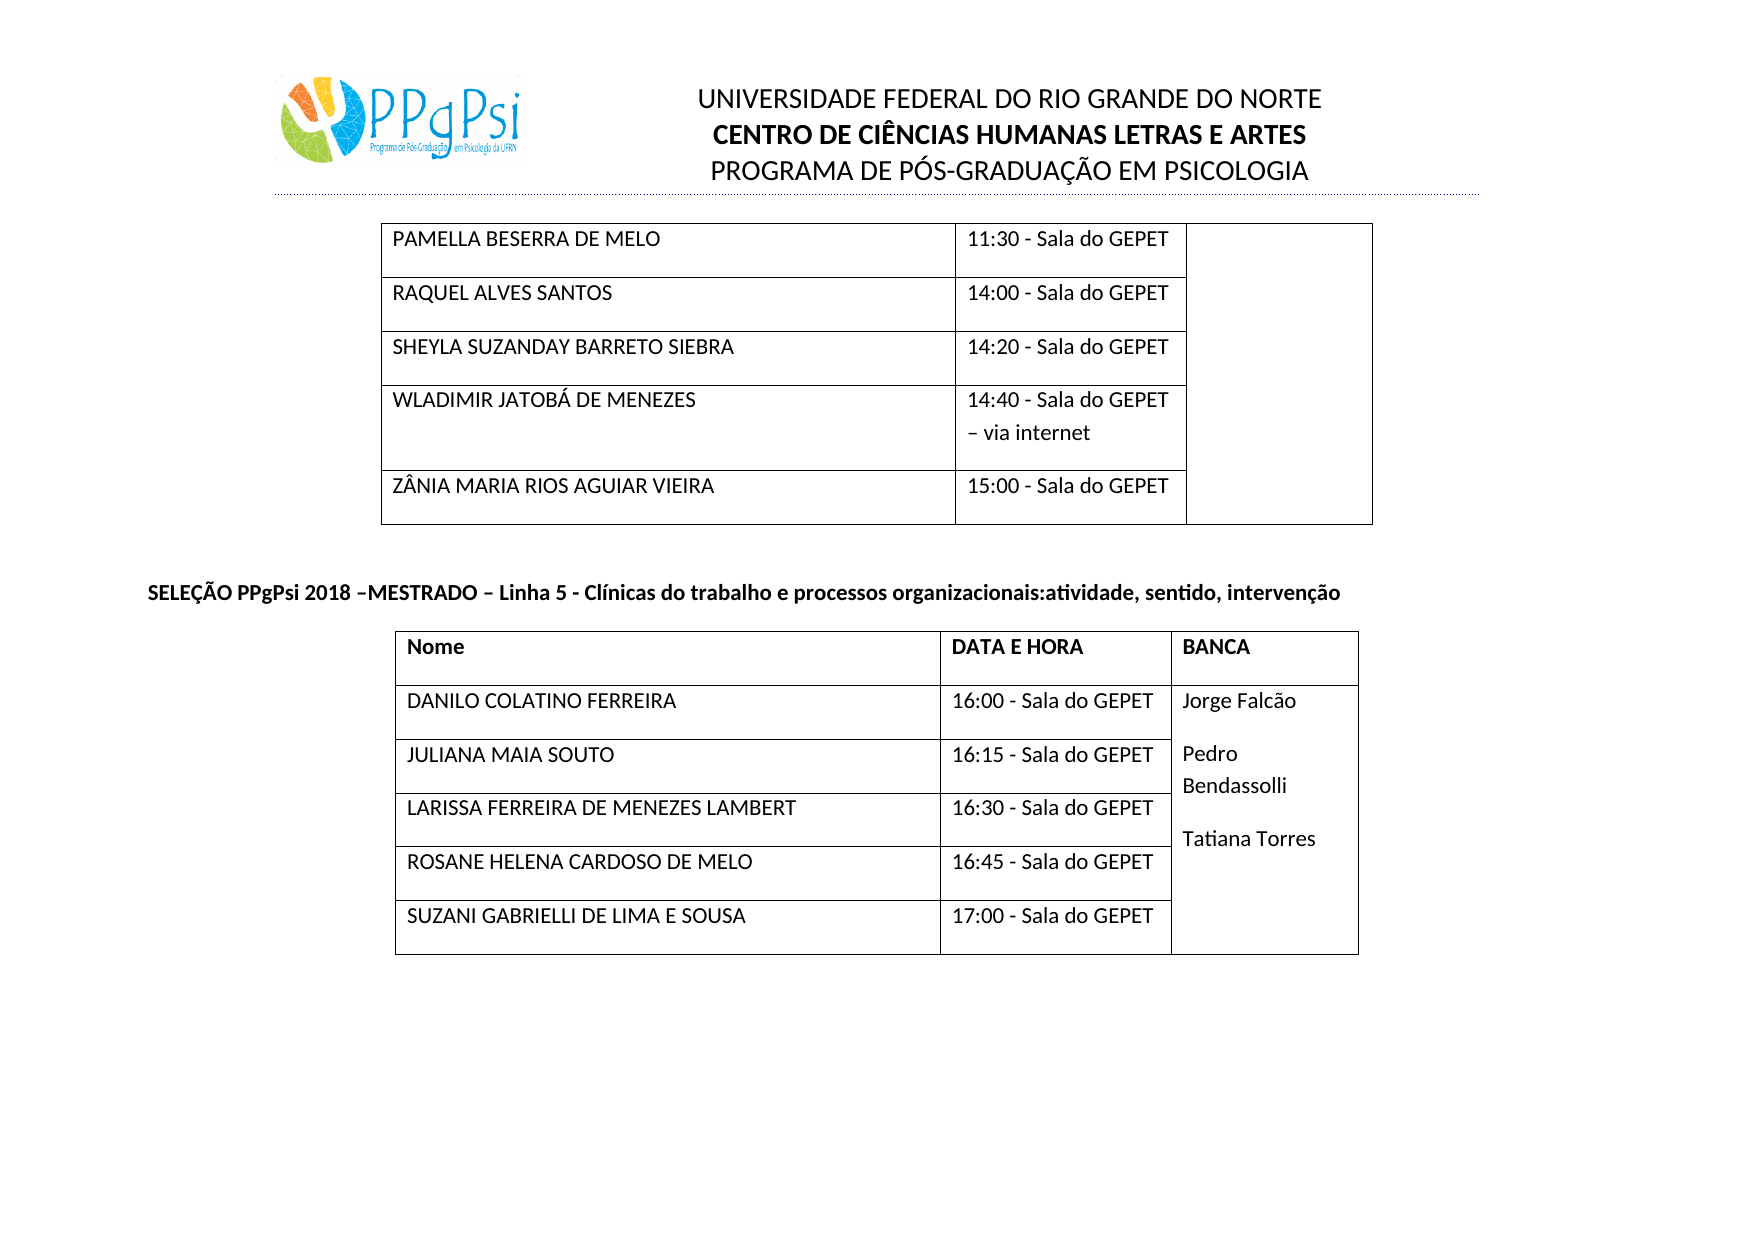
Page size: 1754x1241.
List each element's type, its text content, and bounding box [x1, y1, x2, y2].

table_cell 14:20 - Sala do GEPET [956, 332, 1186, 384]
table_cell DANILO COLATINO FERREIRA [396, 686, 940, 739]
table_cell WLADIMIR JATOBÁ DE MENEZES [382, 386, 955, 470]
table_cell Jorge Falcão Pedro Bendassolli Tatiana Torres [1172, 686, 1358, 954]
table_cell SHEYLA SUZANDAY BARRETO SIEBRA [382, 332, 955, 384]
table_cell 14:00 - Sala do GEPET [956, 278, 1186, 331]
picture [274, 73, 525, 167]
table_cell ZÂNIA MARIA RIOS AGUIAR VIEIRA [382, 471, 955, 524]
table_cell 15:00 - Sala do GEPET [956, 471, 1186, 524]
table_cell 16:00 - Sala do GEPET [941, 686, 1171, 739]
table_cell 16:45 - Sala do GEPET [941, 847, 1171, 900]
table_cell SUZANI GABRIELLI DE LIMA E SOUSA [396, 901, 940, 954]
table_cell 16:30 - Sala do GEPET [941, 794, 1171, 846]
table_cell PAMELLA BESERRA DE MELO [382, 224, 955, 277]
table_header DATA E HORA [941, 632, 1171, 685]
table_cell LARISSA FERREIRA DE MENEZES LAMBERT [396, 794, 940, 846]
table_header Nome [396, 632, 940, 685]
table_cell 14:40 - Sala do GEPET – via internet [956, 386, 1186, 470]
table_cell 16:15 - Sala do GEPET [941, 740, 1171, 792]
text SELEÇÃO PPgPsi 2018 –MESTRADO – Linha 5 - Clínicas do trabalho e processos organizacionais:atividade, sentido, intervenção [148, 578, 1606, 606]
table_cell ROSANE HELENA CARDOSO DE MELO [396, 847, 940, 900]
table_cell 17:00 - Sala do GEPET [941, 901, 1171, 954]
table_cell JULIANA MAIA SOUTO [396, 740, 940, 792]
table_cell 11:30 - Sala do GEPET [956, 224, 1186, 277]
table_cell RAQUEL ALVES SANTOS [382, 278, 955, 331]
table_header BANCA [1172, 632, 1358, 685]
